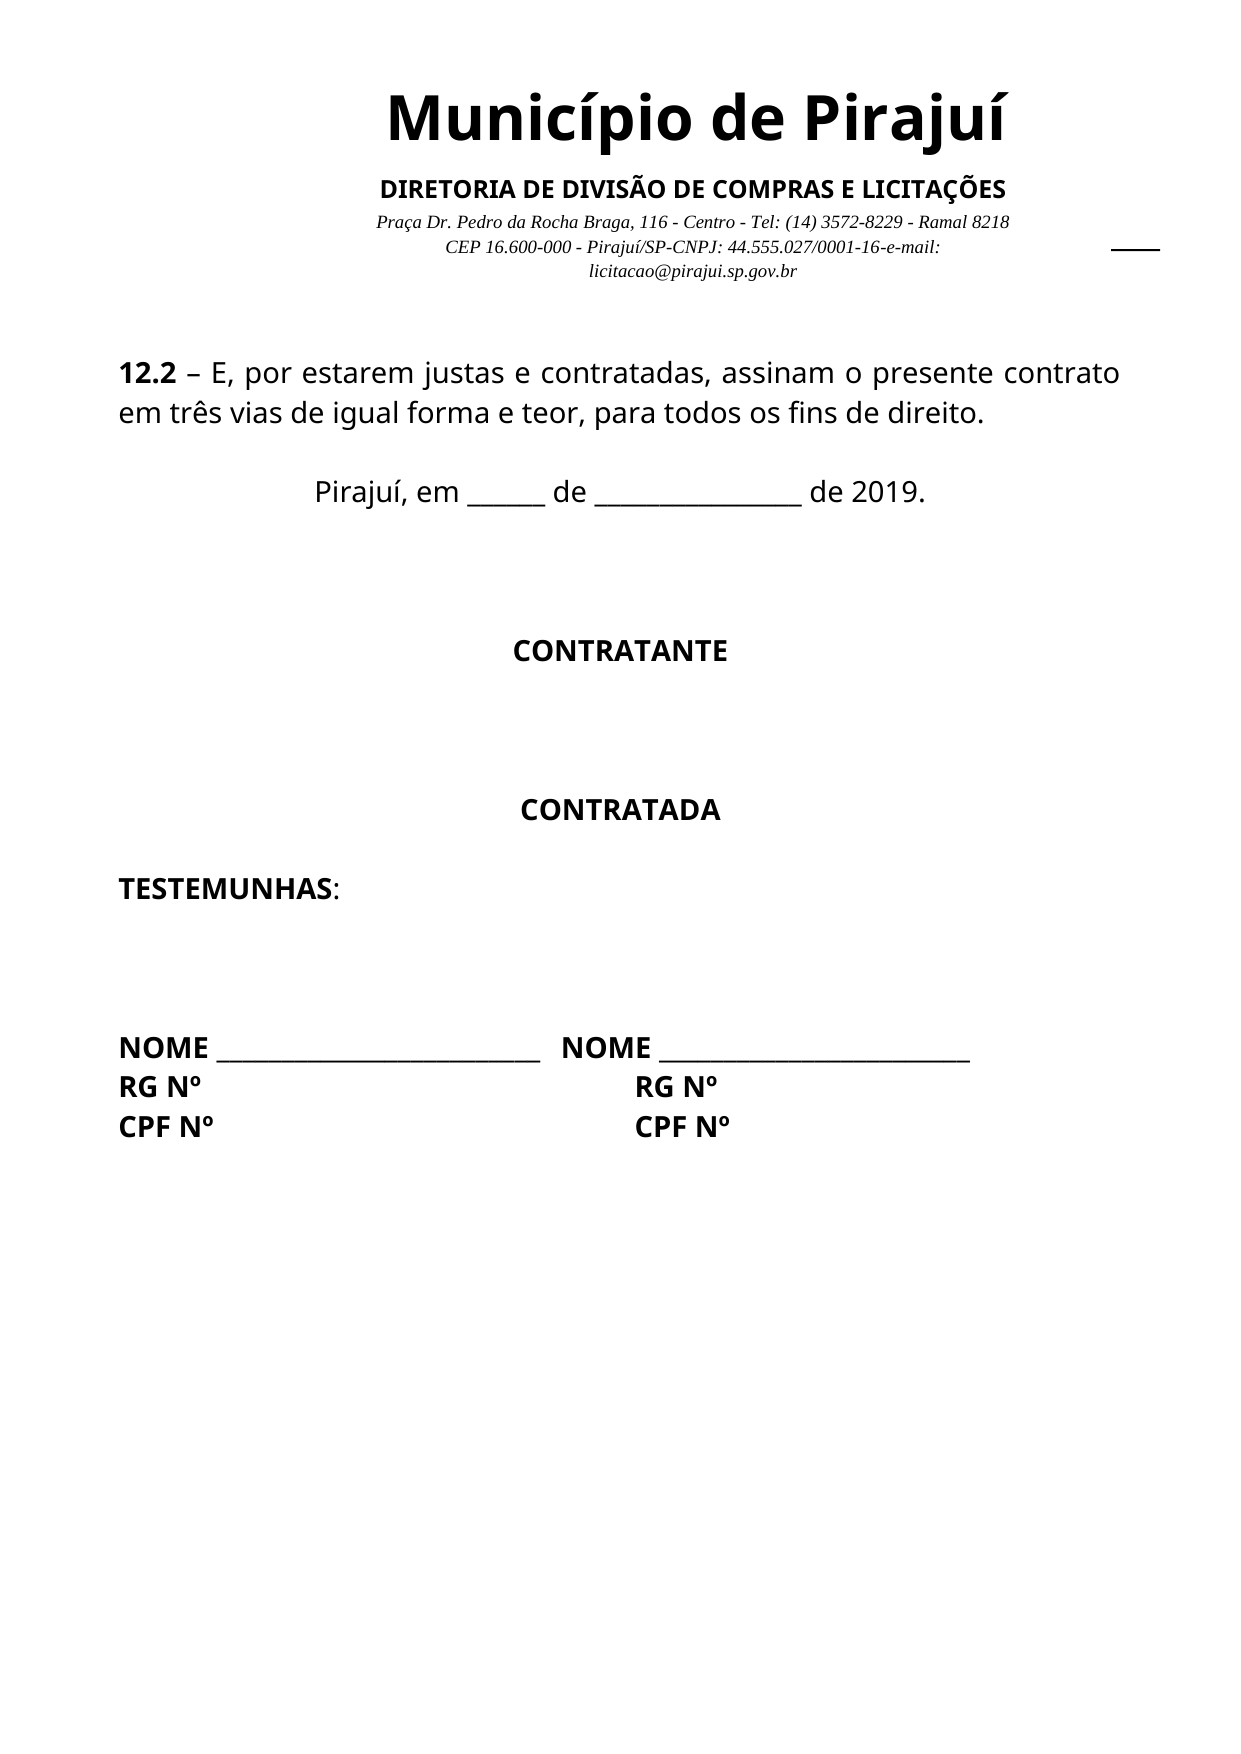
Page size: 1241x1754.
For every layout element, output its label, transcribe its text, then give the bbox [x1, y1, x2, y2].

text CONTRATADA [118, 789, 1122, 828]
text TESTEMUNHAS: [118, 868, 1122, 908]
text CPF Nº CPF Nº [118, 1106, 1122, 1146]
text RG Nº RG Nº [118, 1067, 1122, 1106]
text 12.2 – E, por estarem justas e contratadas, assinam o presente contrato em três vias de igual forma e teor, para todos os fins de direito. [118, 352, 1122, 432]
text CONTRATANTE [118, 630, 1122, 670]
text Pirajuí, em ______ de ________________ de 2019. [118, 471, 1122, 511]
text NOME _________________________ NOME ________________________ [118, 1027, 1122, 1067]
